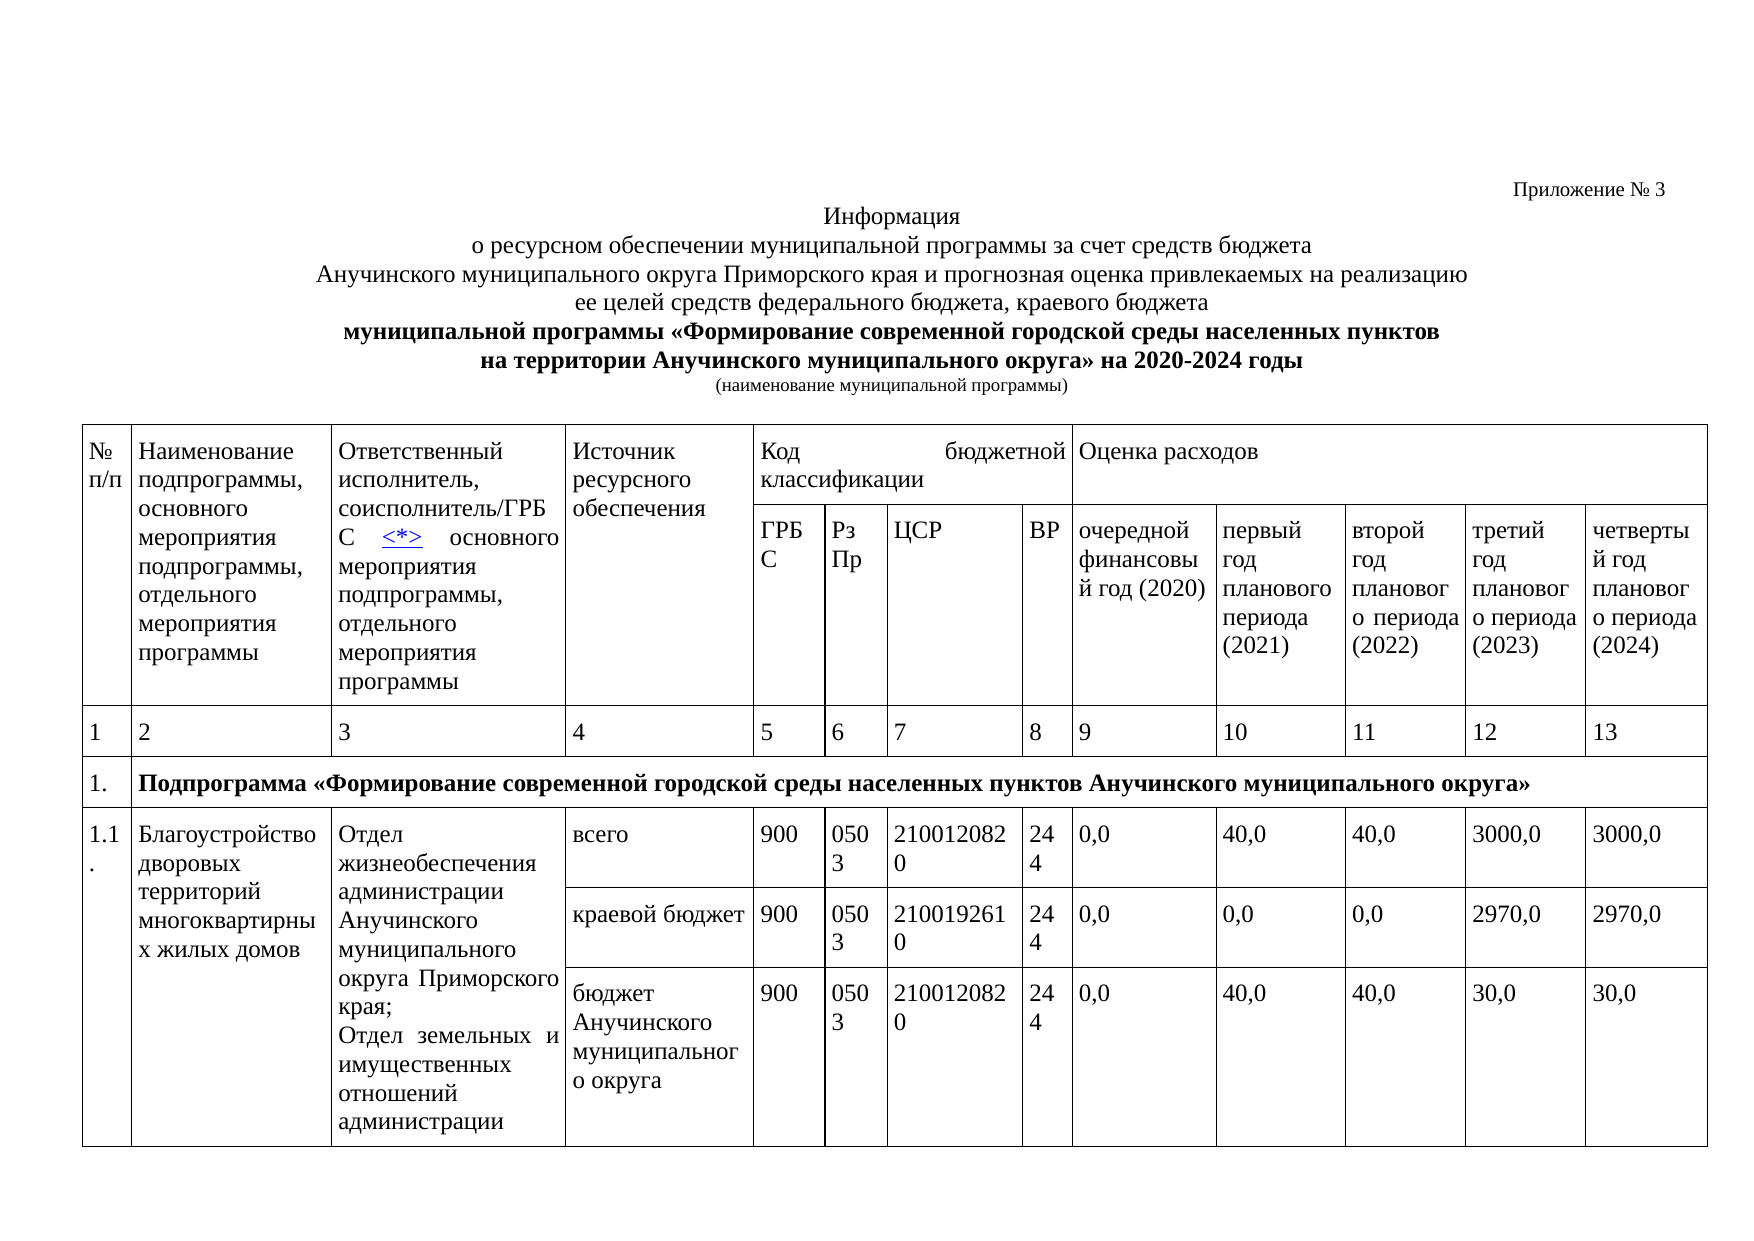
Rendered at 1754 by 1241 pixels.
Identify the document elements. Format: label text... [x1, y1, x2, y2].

table_cell 6 [826, 706, 887, 756]
table_cell Благоустройство дворовых территорий многоквартирных жилых домов [132, 808, 331, 1146]
table_cell 900 [754, 968, 824, 1146]
table_cell 2100120820 [888, 808, 1022, 887]
text (наименование муниципальной программы) [118, 374, 1665, 395]
table_cell 0,0 [1073, 968, 1216, 1146]
table_cell 2100120820 [888, 968, 1022, 1146]
text о ресурсном обеспечении муниципальной программы за счет средств бюджета [118, 230, 1665, 259]
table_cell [332, 808, 565, 1146]
table_cell 0,0 [1073, 888, 1216, 967]
table_cell 13 [1586, 706, 1707, 756]
table_cell 2970,0 [1466, 888, 1585, 967]
text ее целей средств федерального бюджета, краевого бюджета [118, 287, 1665, 316]
table_cell третий год планового периода (2023) [1466, 505, 1585, 705]
table_cell 1. [83, 757, 131, 807]
table_cell 2970,0 [1586, 888, 1707, 967]
table_cell 1.1. [83, 808, 131, 1146]
text Приложение № 3 [118, 177, 1665, 201]
table_header № п/п [83, 425, 131, 705]
table_cell 2 [132, 706, 331, 756]
table_header Оценка расходов [1073, 425, 1707, 504]
table_cell 0,0 [1073, 808, 1216, 887]
table_cell ЦСР [888, 505, 1022, 705]
table_cell Рз Пр [826, 505, 887, 705]
table_cell 900 [754, 808, 824, 887]
table_cell 12 [1466, 706, 1585, 756]
table_cell очередной финансовый год (2020) [1073, 505, 1216, 705]
table_cell 0503 [826, 888, 887, 967]
table_cell 0503 [826, 968, 887, 1146]
table_cell 244 [1023, 968, 1072, 1146]
table_cell 3000,0 [1466, 808, 1585, 887]
text муниципальной программы «Формирование современной городской среды населенных пунктов [118, 316, 1665, 345]
table_header Ответственный исполнитель, соисполнитель/ГРБС <*> основного мероприятия подпрограммы, отдельного мероприятия программы [332, 425, 565, 705]
table_cell 7 [888, 706, 1022, 756]
table_header Источник ресурсного обеспечения [566, 425, 753, 705]
table_cell 40,0 [1346, 968, 1465, 1146]
table_cell первый год планового периода (2021) [1217, 505, 1345, 705]
text Информация [118, 201, 1665, 230]
table_cell 3 [332, 706, 565, 756]
table_cell Подпрограмма «Формирование современной городской среды населенных пунктов Анучинского муниципального округа» [132, 757, 1707, 807]
table_cell 40,0 [1346, 808, 1465, 887]
table_cell 2100192610 [888, 888, 1022, 967]
table_cell ВР [1023, 505, 1072, 705]
table_cell всего [566, 808, 753, 887]
table_cell 30,0 [1586, 968, 1707, 1146]
table_header Наименование подпрограммы, основного мероприятия подпрограммы, отдельного мероприятия программы [132, 425, 331, 705]
table_cell 244 [1023, 888, 1072, 967]
table_cell 0,0 [1346, 888, 1465, 967]
table_cell 244 [1023, 808, 1072, 887]
text Анучинского муниципального округа Приморского края и прогнозная оценка привлекаемых на реализацию [118, 259, 1665, 287]
table_cell 30,0 [1466, 968, 1585, 1146]
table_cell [566, 968, 753, 1146]
table_cell 11 [1346, 706, 1465, 756]
table_cell 0,0 [1217, 888, 1345, 967]
text на территории Анучинского муниципального округа» на 2020-2024 годы [118, 345, 1665, 374]
table_cell краевой бюджет [566, 888, 753, 967]
table_cell 9 [1073, 706, 1216, 756]
table_cell 40,0 [1217, 968, 1345, 1146]
table_cell 5 [754, 706, 824, 756]
table_cell 4 [566, 706, 753, 756]
table_cell ГРБС [754, 505, 824, 705]
table_cell 3000,0 [1586, 808, 1707, 887]
table_cell 900 [754, 888, 824, 967]
table_cell 40,0 [1217, 808, 1345, 887]
table_cell 10 [1217, 706, 1345, 756]
table_cell 0503 [826, 808, 887, 887]
table_header Код бюджетной классификации [754, 425, 1072, 504]
table_cell 1 [83, 706, 131, 756]
table_cell четвертый год планового периода (2024) [1586, 505, 1707, 705]
table_cell 8 [1023, 706, 1072, 756]
table_cell второй год планового периода (2022) [1346, 505, 1465, 705]
